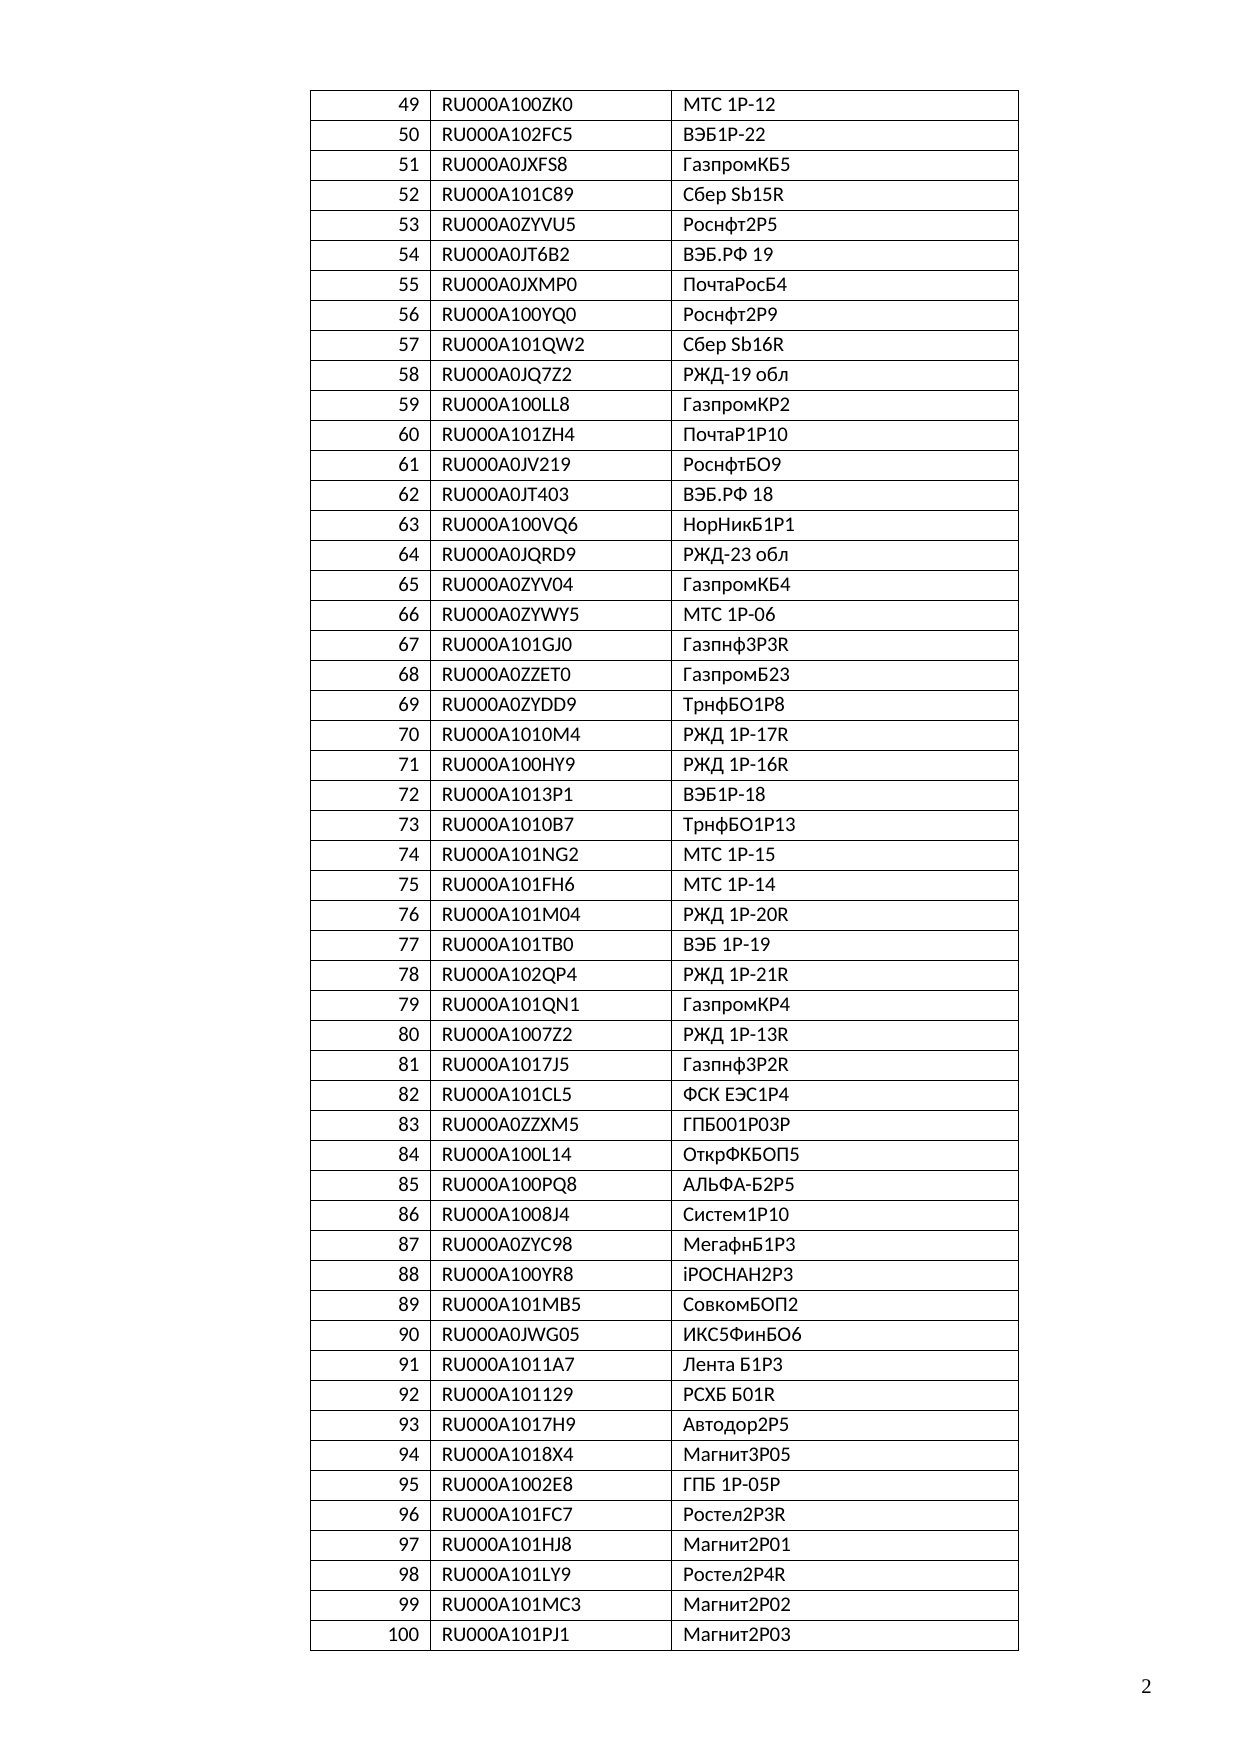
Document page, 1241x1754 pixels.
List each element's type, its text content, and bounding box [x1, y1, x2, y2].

table_cell 71 [311, 751, 430, 780]
table_cell 64 [311, 541, 430, 570]
table_cell RU000A1010B7 [431, 811, 671, 840]
table_cell ВЭБ.РФ 19 [672, 241, 1018, 270]
table_cell 97 [311, 1531, 430, 1560]
table_cell ВЭБ 1P-19 [672, 931, 1018, 960]
table_cell 52 [311, 181, 430, 210]
table_cell ВЭБ1P-22 [672, 121, 1018, 150]
table_cell Газпнф3P3R [672, 631, 1018, 660]
table_cell RU000A0JT403 [431, 481, 671, 510]
table_cell ВЭБ1P-18 [672, 781, 1018, 810]
table_cell 60 [311, 421, 430, 450]
table_cell АЛЬФА-Б2Р5 [672, 1171, 1018, 1200]
table_cell ПочтаР1P10 [672, 421, 1018, 450]
table_cell РЖД 1Р-13R [672, 1021, 1018, 1050]
table_cell Ростел2P3R [672, 1501, 1018, 1530]
table_cell ГазпромБ23 [672, 661, 1018, 690]
table_cell РЖД-23 обл [672, 541, 1018, 570]
table_cell RU000A1002E8 [431, 1471, 671, 1500]
table_cell 59 [311, 391, 430, 420]
table_cell СовкомБОП2 [672, 1291, 1018, 1320]
table_cell RU000A101QN1 [431, 991, 671, 1020]
table_cell RU000A0ZYC98 [431, 1231, 671, 1260]
table_cell РЖД 1Р-17R [672, 721, 1018, 750]
table_cell РоснфтБО9 [672, 451, 1018, 480]
table_cell Газпнф3P2R [672, 1051, 1018, 1080]
table_cell 70 [311, 721, 430, 750]
table_cell RU000A100HY9 [431, 751, 671, 780]
table_cell RU000A1013P1 [431, 781, 671, 810]
table_cell 72 [311, 781, 430, 810]
table_cell 94 [311, 1441, 430, 1470]
table_cell RU000A101TB0 [431, 931, 671, 960]
table_cell 50 [311, 121, 430, 150]
table_cell 79 [311, 991, 430, 1020]
table_cell RU000A101129 [431, 1381, 671, 1410]
table_cell ПочтаРосБ4 [672, 271, 1018, 300]
table_cell Магнит3Р05 [672, 1441, 1018, 1470]
table_cell iРОСНАН2P3 [672, 1261, 1018, 1290]
table_cell 93 [311, 1411, 430, 1440]
table_cell ГазпромКP4 [672, 991, 1018, 1020]
table_cell 99 [311, 1591, 430, 1620]
table_cell 53 [311, 211, 430, 240]
table_cell Роснфт2P5 [672, 211, 1018, 240]
table_cell 55 [311, 271, 430, 300]
table_cell 86 [311, 1201, 430, 1230]
table_cell Роснфт2P9 [672, 301, 1018, 330]
table_cell МТС 1P-06 [672, 601, 1018, 630]
table_cell RU000A0JV219 [431, 451, 671, 480]
table_cell RU000A101MB5 [431, 1291, 671, 1320]
table_cell 66 [311, 601, 430, 630]
table_cell Магнит2Р02 [672, 1591, 1018, 1620]
table_cell RU000A0JT6B2 [431, 241, 671, 270]
table_cell RU000A0ZYVU5 [431, 211, 671, 240]
table_cell RU000A101HJ8 [431, 1531, 671, 1560]
table_cell 57 [311, 331, 430, 360]
table_cell НорНикБ1P1 [672, 511, 1018, 540]
table_cell ИКС5ФинБО6 [672, 1321, 1018, 1350]
table_cell RU000A0ZYDD9 [431, 691, 671, 720]
table_cell RU000A0JQ7Z2 [431, 361, 671, 390]
table_cell RU000A101C89 [431, 181, 671, 210]
table_cell RU000A1010M4 [431, 721, 671, 750]
table_cell 83 [311, 1111, 430, 1140]
table_cell 56 [311, 301, 430, 330]
table_cell RU000A100YR8 [431, 1261, 671, 1290]
table_cell RU000A1017H9 [431, 1411, 671, 1440]
table_cell МТС 1P-14 [672, 871, 1018, 900]
table_cell RU000A1008J4 [431, 1201, 671, 1230]
table_cell 77 [311, 931, 430, 960]
table_cell RU000A101FC7 [431, 1501, 671, 1530]
table_cell 89 [311, 1291, 430, 1320]
table_cell ФСК ЕЭС1Р4 [672, 1081, 1018, 1110]
table_cell RU000A101MC3 [431, 1591, 671, 1620]
table_cell 81 [311, 1051, 430, 1080]
table_cell 65 [311, 571, 430, 600]
table_cell 91 [311, 1351, 430, 1380]
table_cell RU000A0ZZET0 [431, 661, 671, 690]
table_cell RU000A0JXMP0 [431, 271, 671, 300]
table_cell RU000A101NG2 [431, 841, 671, 870]
table_cell МТС 1P-15 [672, 841, 1018, 870]
table_cell RU000A0JXFS8 [431, 151, 671, 180]
table_cell 73 [311, 811, 430, 840]
table_cell ГазпромКP2 [672, 391, 1018, 420]
table_cell 78 [311, 961, 430, 990]
table_cell RU000A102FC5 [431, 121, 671, 150]
table_cell RU000A101PJ1 [431, 1621, 671, 1650]
table_cell RU000A100VQ6 [431, 511, 671, 540]
table_cell 92 [311, 1381, 430, 1410]
table_cell RU000A100LL8 [431, 391, 671, 420]
table_cell ГазпромКБ5 [672, 151, 1018, 180]
table_cell 90 [311, 1321, 430, 1350]
table_cell RU000A101GJ0 [431, 631, 671, 660]
table_cell 67 [311, 631, 430, 660]
table_cell RU000A100ZK0 [431, 91, 671, 120]
table_cell Магнит2Р01 [672, 1531, 1018, 1560]
table_cell 58 [311, 361, 430, 390]
table_cell 98 [311, 1561, 430, 1590]
table_cell РСХБ Б01R [672, 1381, 1018, 1410]
table_cell 75 [311, 871, 430, 900]
table_cell RU000A101FH6 [431, 871, 671, 900]
table_cell Магнит2Р03 [672, 1621, 1018, 1650]
table_cell ВЭБ.РФ 18 [672, 481, 1018, 510]
table_cell 54 [311, 241, 430, 270]
table_cell МегафнБ1P3 [672, 1231, 1018, 1260]
table_cell ГазпромКБ4 [672, 571, 1018, 600]
table_cell 80 [311, 1021, 430, 1050]
table_cell RU000A101LY9 [431, 1561, 671, 1590]
table_cell 88 [311, 1261, 430, 1290]
table_cell ТрнфБО1P8 [672, 691, 1018, 720]
table_cell МТС 1P-12 [672, 91, 1018, 120]
table_cell 63 [311, 511, 430, 540]
table_cell RU000A100PQ8 [431, 1171, 671, 1200]
table_cell 87 [311, 1231, 430, 1260]
table_cell 68 [311, 661, 430, 690]
table_cell 82 [311, 1081, 430, 1110]
table_cell RU000A0JQRD9 [431, 541, 671, 570]
table_cell RU000A0ZYWY5 [431, 601, 671, 630]
table_cell 84 [311, 1141, 430, 1170]
table_cell РЖД 1Р-21R [672, 961, 1018, 990]
table_cell Сбер Sb16R [672, 331, 1018, 360]
table_cell 96 [311, 1501, 430, 1530]
table_cell RU000A101ZH4 [431, 421, 671, 450]
table_cell РЖД-19 обл [672, 361, 1018, 390]
table_cell РЖД 1Р-16R [672, 751, 1018, 780]
table_cell RU000A100YQ0 [431, 301, 671, 330]
table_cell Лента Б1P3 [672, 1351, 1018, 1380]
table_cell Сбер Sb15R [672, 181, 1018, 210]
table_cell 95 [311, 1471, 430, 1500]
table_cell RU000A101CL5 [431, 1081, 671, 1110]
table_cell Систем1P10 [672, 1201, 1018, 1230]
table_cell Автодор2Р5 [672, 1411, 1018, 1440]
table_cell RU000A0JWG05 [431, 1321, 671, 1350]
table_cell RU000A101M04 [431, 901, 671, 930]
table_cell РЖД 1Р-20R [672, 901, 1018, 930]
table_cell RU000A0ZZXM5 [431, 1111, 671, 1140]
table_cell RU000A0ZYV04 [431, 571, 671, 600]
table_cell 62 [311, 481, 430, 510]
table_cell RU000A1017J5 [431, 1051, 671, 1080]
table_cell 49 [311, 91, 430, 120]
table_cell RU000A1018X4 [431, 1441, 671, 1470]
table_cell ГПБ 1P-05P [672, 1471, 1018, 1500]
table_cell 76 [311, 901, 430, 930]
table_cell RU000A101QW2 [431, 331, 671, 360]
table_cell 100 [311, 1621, 430, 1650]
table_cell RU000A1011A7 [431, 1351, 671, 1380]
table_cell RU000A102QP4 [431, 961, 671, 990]
table_cell ОткрФКБОП5 [672, 1141, 1018, 1170]
table_cell 74 [311, 841, 430, 870]
table_cell 51 [311, 151, 430, 180]
table_cell 69 [311, 691, 430, 720]
table_cell Ростел2P4R [672, 1561, 1018, 1590]
table_cell ГПБ001P03P [672, 1111, 1018, 1140]
table_cell RU000A100L14 [431, 1141, 671, 1170]
table_cell 61 [311, 451, 430, 480]
table_cell ТрнфБО1P13 [672, 811, 1018, 840]
table_cell 85 [311, 1171, 430, 1200]
table_cell RU000A1007Z2 [431, 1021, 671, 1050]
